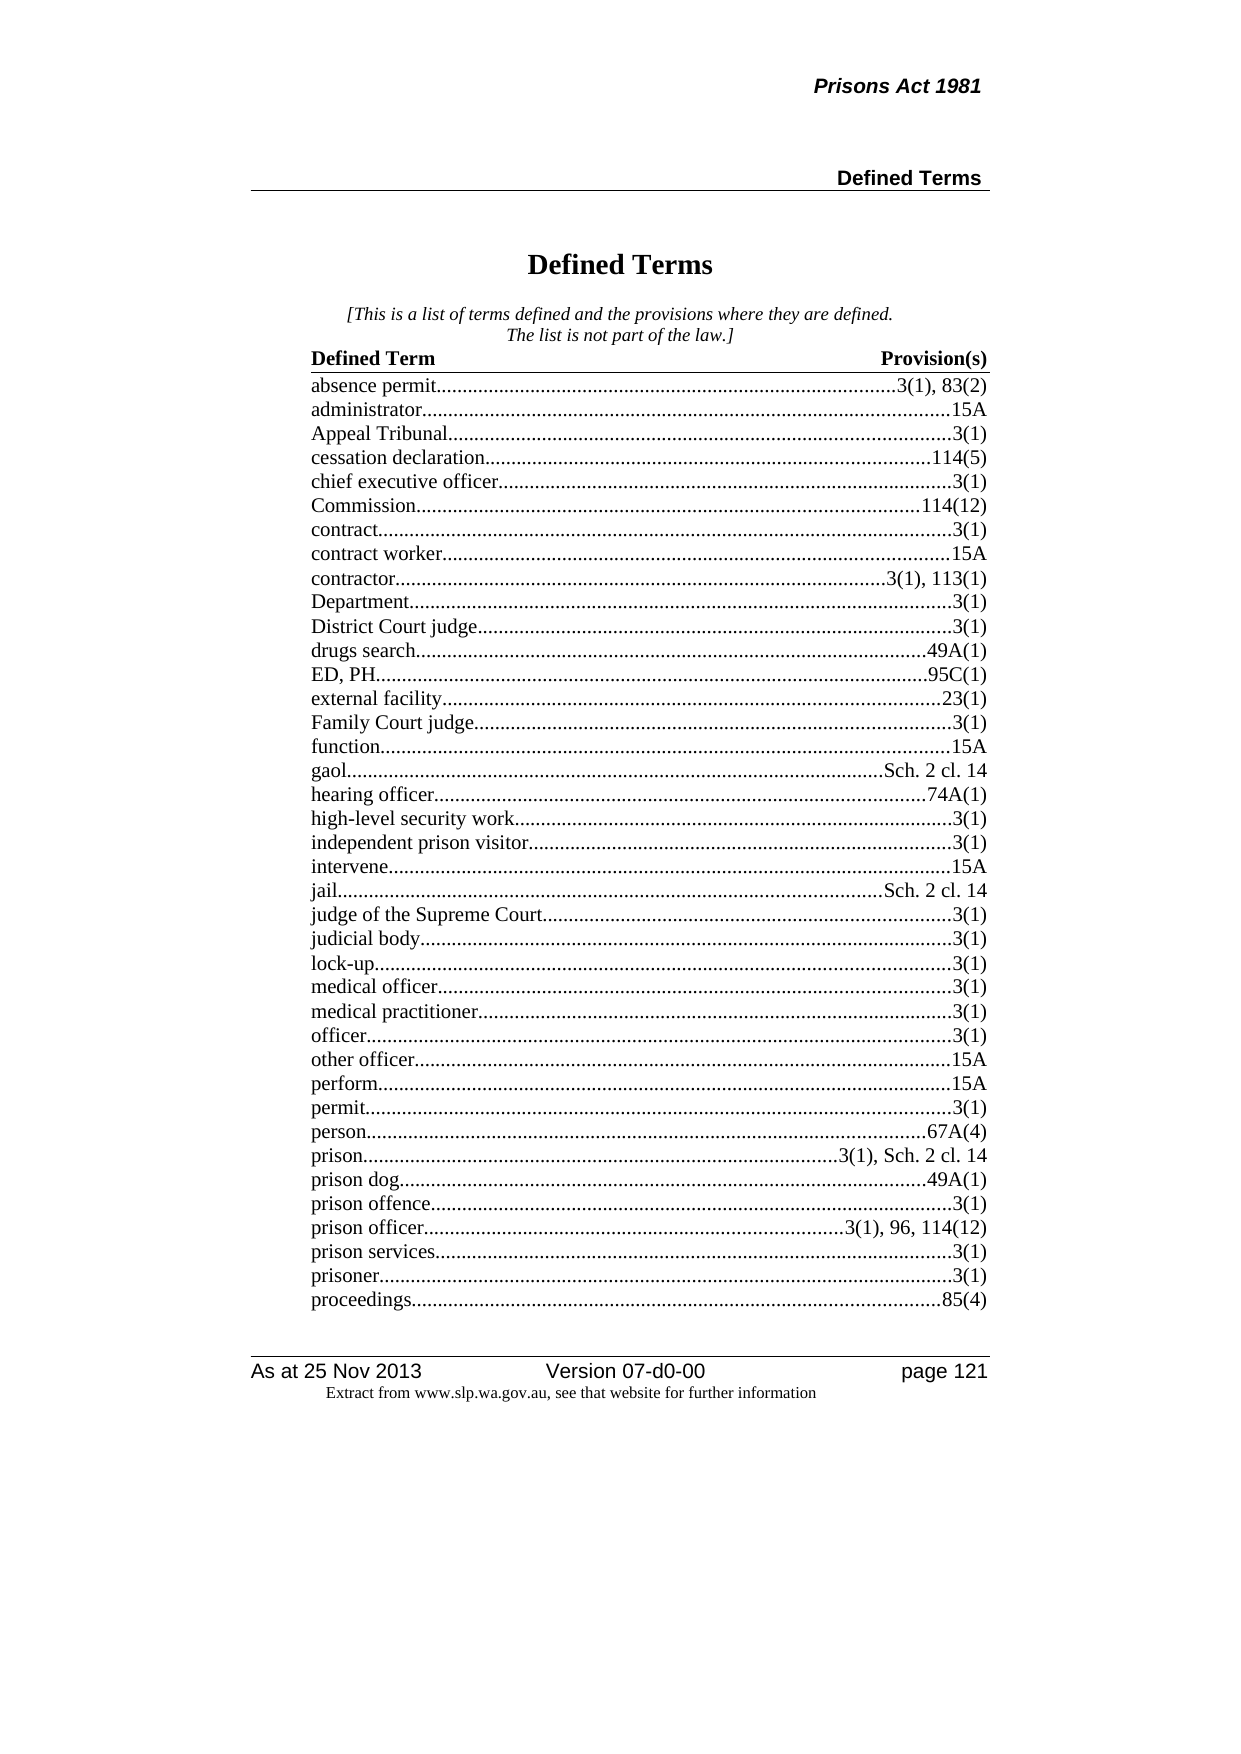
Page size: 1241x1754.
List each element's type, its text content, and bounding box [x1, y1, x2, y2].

text medical practitioner 3(1) [311, 998, 929, 1023]
text prison officer 3(1), 96, 114(12) [311, 1215, 929, 1239]
text judge of the Supreme Court 3(1) [311, 902, 929, 926]
text judicial body 3(1) [311, 926, 929, 950]
text jail Sch. 2 cl. 14 [311, 878, 929, 902]
text perform 15A [311, 1071, 929, 1095]
text officer 3(1) [311, 1023, 929, 1047]
text chief executive officer 3(1) [311, 469, 929, 493]
text person 67A(4) [311, 1119, 929, 1143]
text function 15A [311, 734, 929, 758]
text gaol Sch. 2 cl. 14 [311, 758, 929, 782]
text contractor 3(1), 113(1) [311, 565, 929, 589]
text external facility 23(1) [311, 686, 929, 710]
text cessation declaration 114(5) [311, 445, 929, 469]
text Appeal Tribunal 3(1) [311, 421, 929, 445]
text absence permit 3(1), 83(2) [311, 373, 929, 397]
text prisoner 3(1) [311, 1263, 929, 1287]
text Department 3(1) [311, 589, 929, 613]
text permit 3(1) [311, 1095, 929, 1119]
text high-level security work 3(1) [311, 806, 929, 830]
text drugs search 49A(1) [311, 638, 929, 662]
text administrator 15A [311, 397, 929, 421]
text medical officer 3(1) [311, 974, 929, 998]
text hearing officer 74A(1) [311, 782, 929, 806]
text [This is a list of terms defined and the provisions where they are defined. The list is not part of the law.] [339, 303, 901, 346]
text proceedings 85(4) [311, 1287, 929, 1311]
text prison 3(1), Sch. 2 cl. 14 [311, 1143, 929, 1167]
text intervene 15A [311, 854, 929, 878]
text Family Court judge 3(1) [311, 710, 929, 734]
text District Court judge 3(1) [311, 613, 929, 638]
text prison offence 3(1) [311, 1191, 929, 1215]
text contract 3(1) [311, 517, 929, 541]
text other officer 15A [311, 1047, 929, 1071]
text independent prison visitor 3(1) [311, 830, 929, 854]
text ED, PH 95C(1) [311, 662, 929, 686]
subtitle Defined Terms [251, 247, 990, 281]
text Defined Term Provision(s) [311, 346, 990, 372]
text prison dog 49A(1) [311, 1167, 929, 1191]
text contract worker 15A [311, 541, 929, 565]
text lock-up 3(1) [311, 950, 929, 974]
text Commission 114(12) [311, 493, 929, 517]
text prison services 3(1) [311, 1239, 929, 1263]
